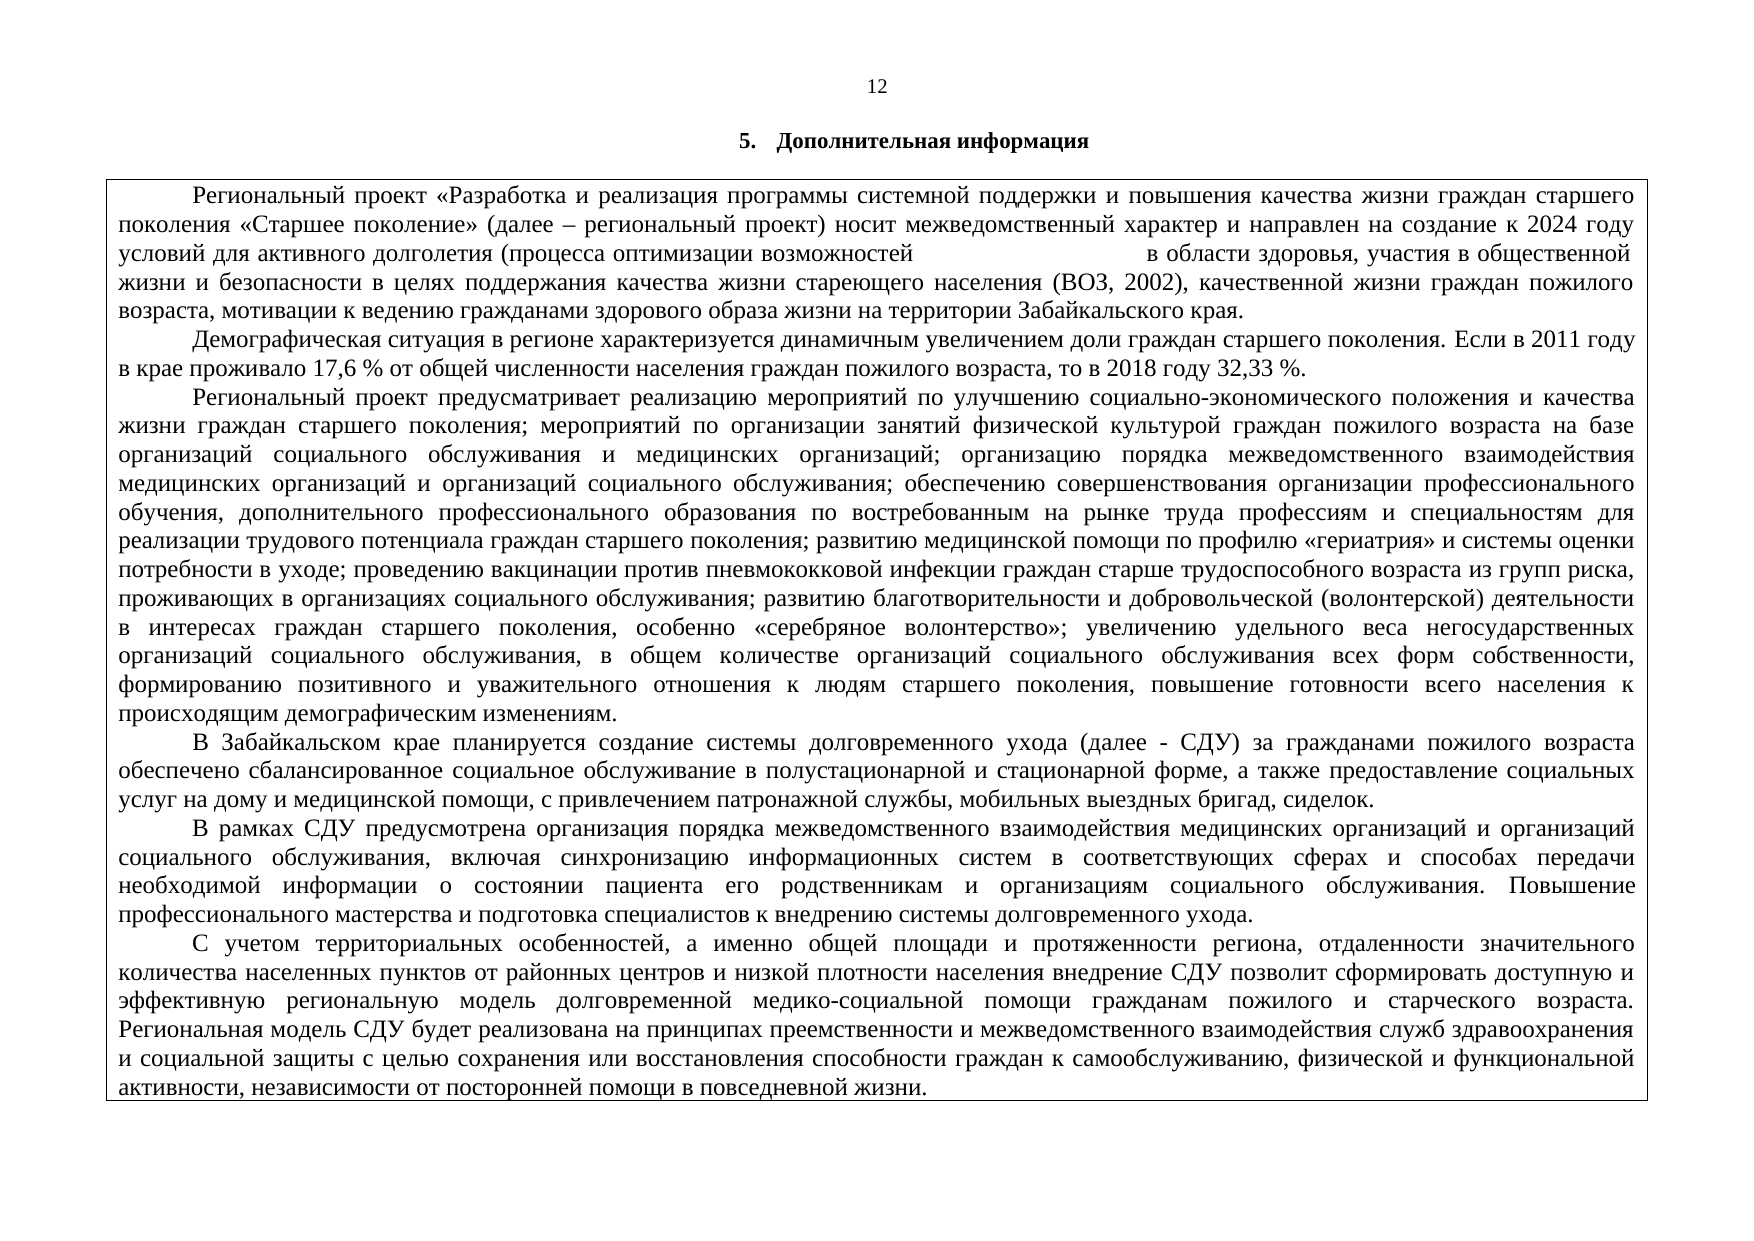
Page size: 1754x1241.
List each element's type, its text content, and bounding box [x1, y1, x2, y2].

list Дополнительная информация [192, 127, 1636, 153]
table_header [107, 180, 1647, 1100]
